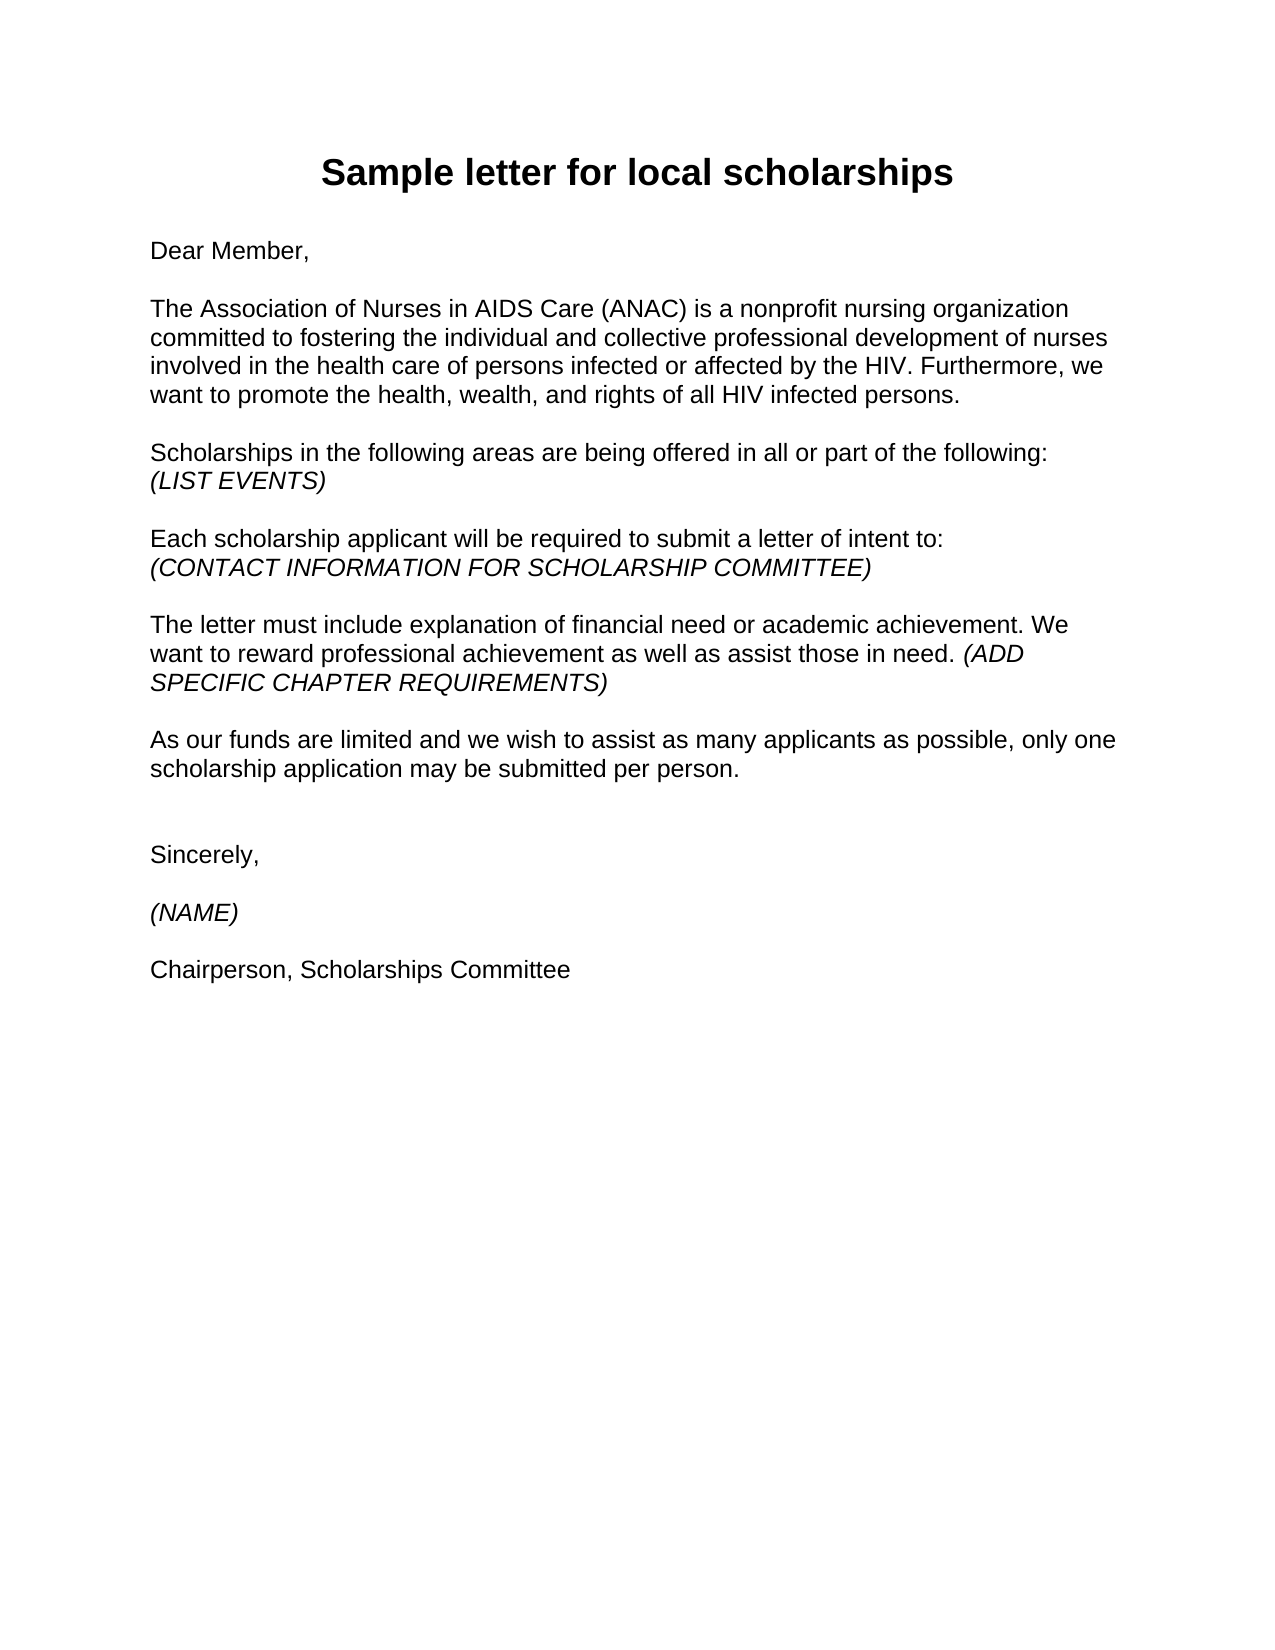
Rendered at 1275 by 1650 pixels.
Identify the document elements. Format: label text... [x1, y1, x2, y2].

text Sincerely, [150, 840, 1125, 869]
text Dear Member, [150, 236, 1125, 265]
text (CONTACT INFORMATION FOR SCHOLARSHIP COMMITTEE) [150, 552, 1125, 581]
text Sample letter for local scholarships [150, 150, 1125, 193]
text Chairperson, Scholarships Committee [150, 955, 1125, 984]
text The letter must include explanation of financial need or academic achievement. We want to reward professional achievement as well as assist those in need. (ADD SPECIFIC CHAPTER REQUIREMENTS) [150, 610, 1125, 696]
text Each scholarship applicant will be required to submit a letter of intent to: [150, 524, 1125, 552]
text The Association of Nurses in AIDS Care (ANAC) is a nonprofit nursing organization committed to fostering the individual and collective professional development of nurses involved in the health care of persons infected or affected by the HIV. Furthermore, we want to promote the health, wealth, and rights of all HIV infected persons. [150, 294, 1125, 409]
text Scholarships in the following areas are being offered in all or part of the following: [150, 437, 1125, 466]
text (NAME) [150, 897, 1125, 926]
text (LIST EVENTS) [150, 466, 1125, 495]
text As our funds are limited and we wish to assist as many applicants as possible, only one scholarship application may be submitted per person. [150, 725, 1125, 782]
